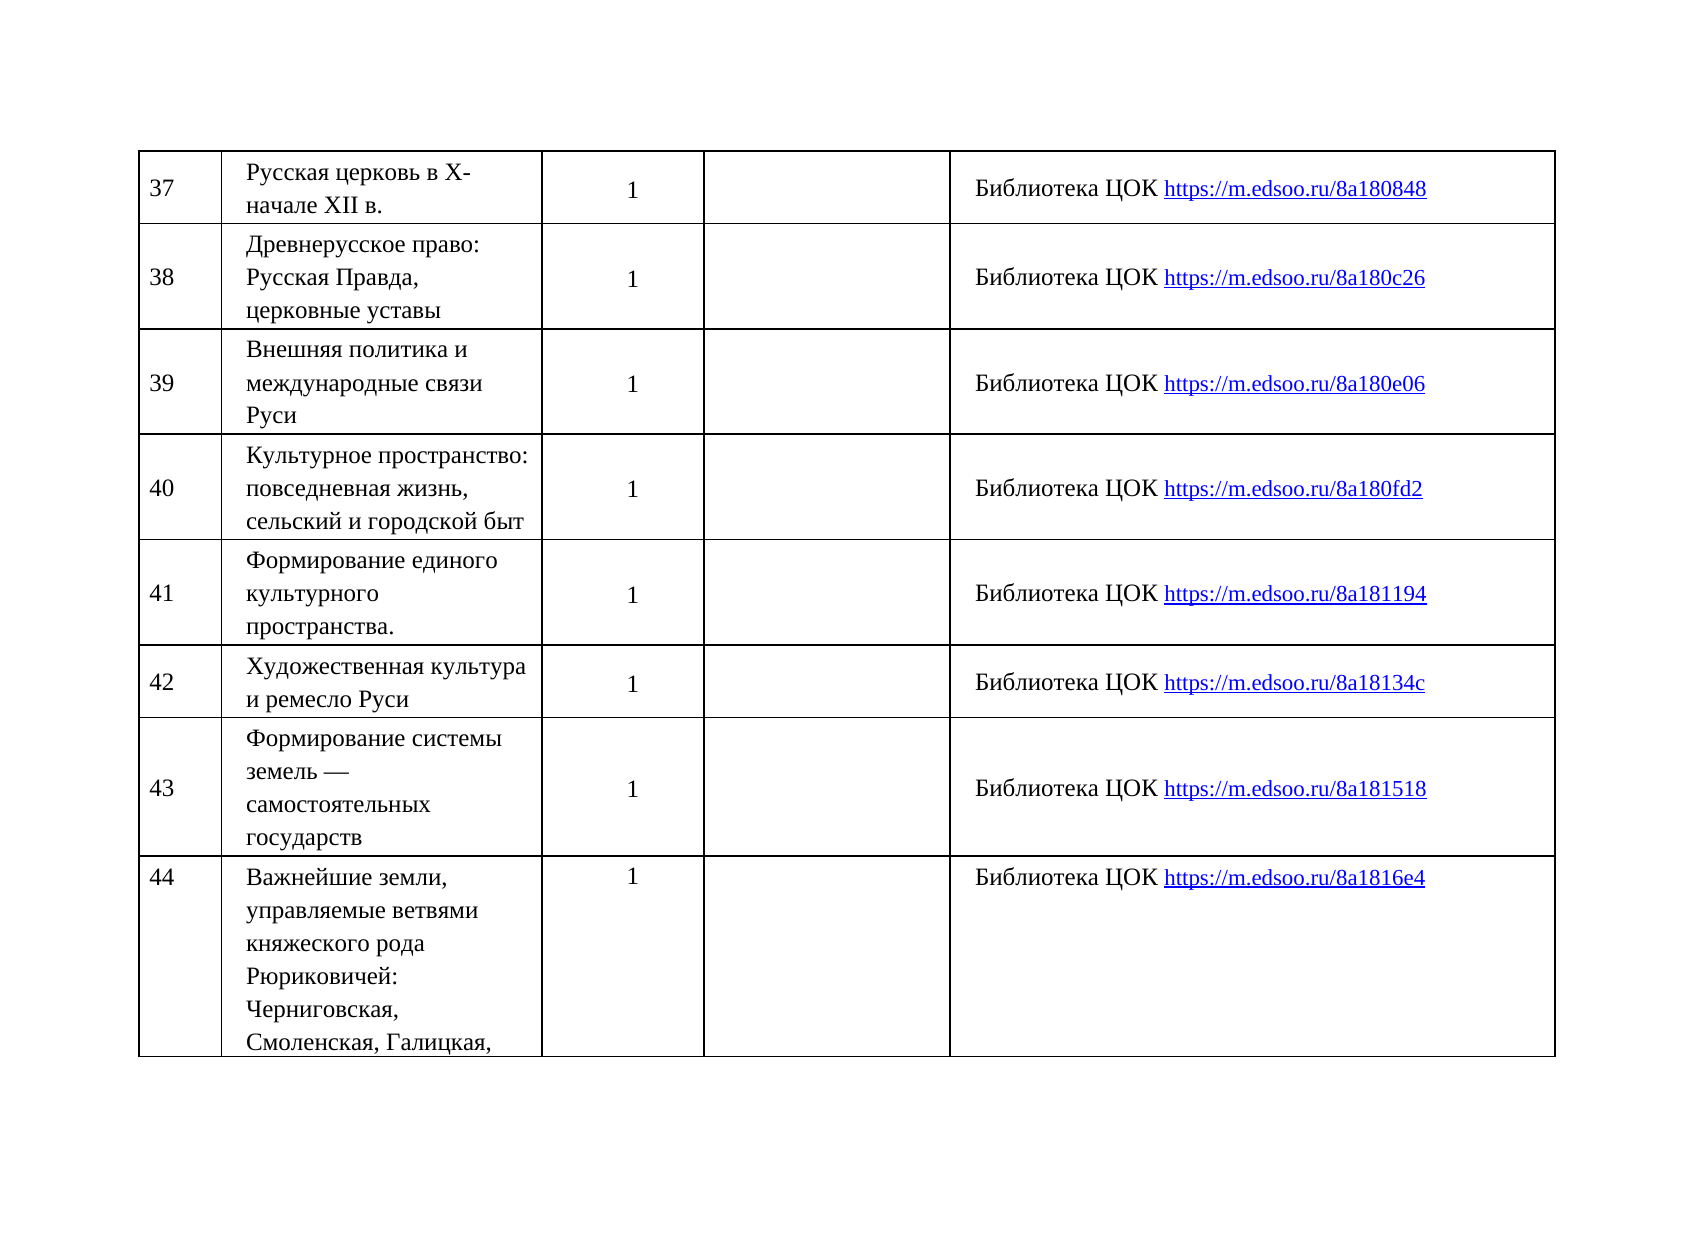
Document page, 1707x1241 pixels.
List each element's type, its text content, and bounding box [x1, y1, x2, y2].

table_cell 1 [543, 857, 703, 1056]
table_cell Библиотека ЦОК https://m.edsoo.ru/8a181194 [951, 540, 1554, 644]
table_cell Библиотека ЦОК https://m.edsoo.ru/8a180fd2 [951, 435, 1554, 539]
table_cell Художественная культура и ремесло Руси [222, 646, 541, 716]
table_cell Культурное пространство: повседневная жизнь, сельский и городской быт [222, 435, 541, 539]
table_cell 1 [543, 540, 703, 644]
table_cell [951, 857, 1554, 1056]
table_cell Древнерусское право: Русская Правда, церковные уставы [222, 224, 541, 328]
table_cell 44 [140, 857, 221, 1056]
table_cell [705, 435, 949, 539]
table_cell 1 [543, 646, 703, 716]
table_cell Библиотека ЦОК https://m.edsoo.ru/8a180e06 [951, 330, 1554, 433]
table_cell Библиотека ЦОК https://m.edsoo.ru/8a180848 [951, 152, 1554, 222]
table_cell 1 [543, 330, 703, 433]
table_cell 43 [140, 718, 221, 855]
table_cell Русская церковь в X- начале XII в. [222, 152, 541, 222]
table_cell 1 [543, 152, 703, 222]
table_cell [705, 646, 949, 716]
table_cell [705, 718, 949, 855]
table_cell Внешняя политика и международные связи Руси [222, 330, 541, 433]
table_cell 41 [140, 540, 221, 644]
table_cell Библиотека ЦОК https://m.edsoo.ru/8a181518 [951, 718, 1554, 855]
table_cell Формирование единого культурного пространства. [222, 540, 541, 644]
table_cell 1 [543, 718, 703, 855]
table_cell [705, 857, 949, 1056]
table_cell 1 [543, 435, 703, 539]
table_cell 42 [140, 646, 221, 716]
table_cell [705, 330, 949, 433]
table_cell 38 [140, 224, 221, 328]
table_cell [705, 224, 949, 328]
table_cell Формирование системы земель — самостоятельных государств [222, 718, 541, 855]
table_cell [222, 857, 541, 1056]
table_cell 37 [140, 152, 221, 222]
table_cell Библиотека ЦОК https://m.edsoo.ru/8a180c26 [951, 224, 1554, 328]
table_cell Библиотека ЦОК https://m.edsoo.ru/8a18134c [951, 646, 1554, 716]
table_cell [705, 152, 949, 222]
table_cell [705, 540, 949, 644]
table_cell 39 [140, 330, 221, 433]
table_cell 1 [543, 224, 703, 328]
table_cell 40 [140, 435, 221, 539]
